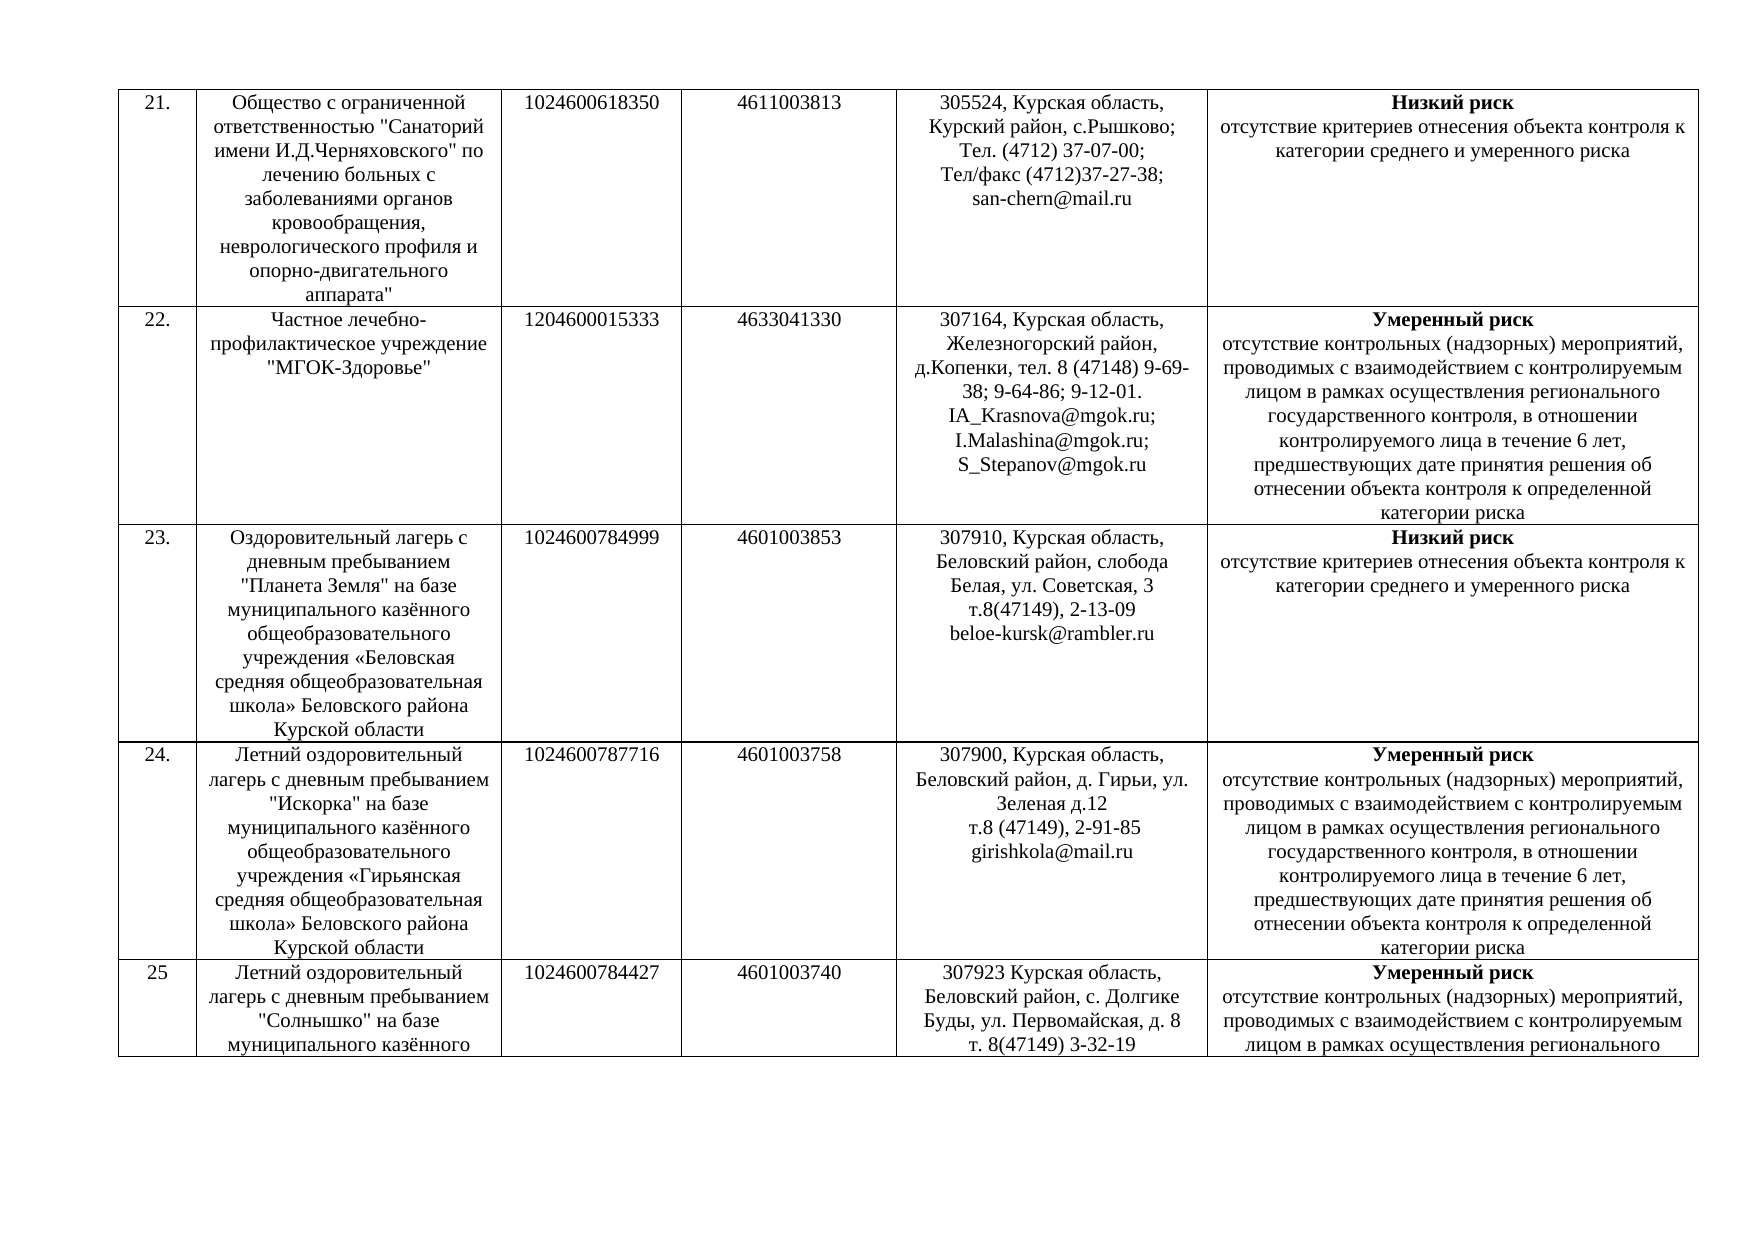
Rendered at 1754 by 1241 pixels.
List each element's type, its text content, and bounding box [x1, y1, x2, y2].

table_cell 1024600618350 [502, 90, 681, 306]
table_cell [1208, 960, 1698, 1056]
table_cell 1024600787716 [502, 743, 681, 959]
table_cell 4601003853 [682, 525, 896, 741]
table_cell 307900, Курская область, Беловский район, д. Гирьи, ул. Зеленая д.12 т.8 (47149), 2-91-85 girishkola@mail.ru [897, 743, 1207, 959]
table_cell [197, 960, 501, 1056]
table_cell 1024600784999 [502, 525, 681, 741]
table_cell Низкий риск отсутствие критериев отнесения объекта контроля к категории среднего и умеренного риска [1208, 525, 1698, 741]
table_cell 4601003740 [682, 960, 896, 1056]
table_cell 24. [119, 743, 196, 959]
table_cell 305524, Курская область, Курский район, с.Рышково; Тел. (4712) 37-07-00; Тел/факс (4712)37-27-38; san-chern@mail.ru [897, 90, 1207, 306]
table_cell 4601003758 [682, 743, 896, 959]
table_cell Низкий риск отсутствие критериев отнесения объекта контроля к категории среднего и умеренного риска [1208, 90, 1698, 306]
table_cell 307164, Курская область, Железногорский район, д.Копенки, тел. 8 (47148) 9-69-38; 9-64-86; 9-12-01. IA_Krasnova@mgok.ru; I.Malashina@mgok.ru; S_Stepanov@mgok.ru [897, 307, 1207, 524]
table_cell 1024600784427 [502, 960, 681, 1056]
table_cell 21. [119, 90, 196, 306]
table_cell Общество с ограниченной ответственностью "Санаторий имени И.Д.Черняховского" по лечению больных с заболеваниями органов кровообращения, неврологического профиля и опорно-двигательного аппарата" [197, 90, 501, 306]
table_cell Оздоровительный лагерь с дневным пребыванием "Планета Земля" на базе муниципального казённого общеобразовательного учреждения «Беловская средняя общеобразовательная школа» Беловского района Курской области [197, 525, 501, 741]
table_cell 25 [119, 960, 196, 1056]
table_cell 307910, Курская область, Беловский район, слобода Белая, ул. Советская, 3 т.8(47149), 2-13-09 beloe-kursk@rambler.ru [897, 525, 1207, 741]
table_cell 22. [119, 307, 196, 524]
table_cell 1204600015333 [502, 307, 681, 524]
table_cell 4611003813 [682, 90, 896, 306]
table_cell 23. [119, 525, 196, 741]
table_cell Частное лечебно-профилактическое учреждение "МГОК-Здоровье" [197, 307, 501, 524]
table_cell 4633041330 [682, 307, 896, 524]
table_cell Летний оздоровительный лагерь с дневным пребыванием "Искорка" на базе муниципального казённого общеобразовательного учреждения «Гирьянская средняя общеобразовательная школа» Беловского района Курской области [197, 743, 501, 959]
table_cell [897, 960, 1207, 1056]
